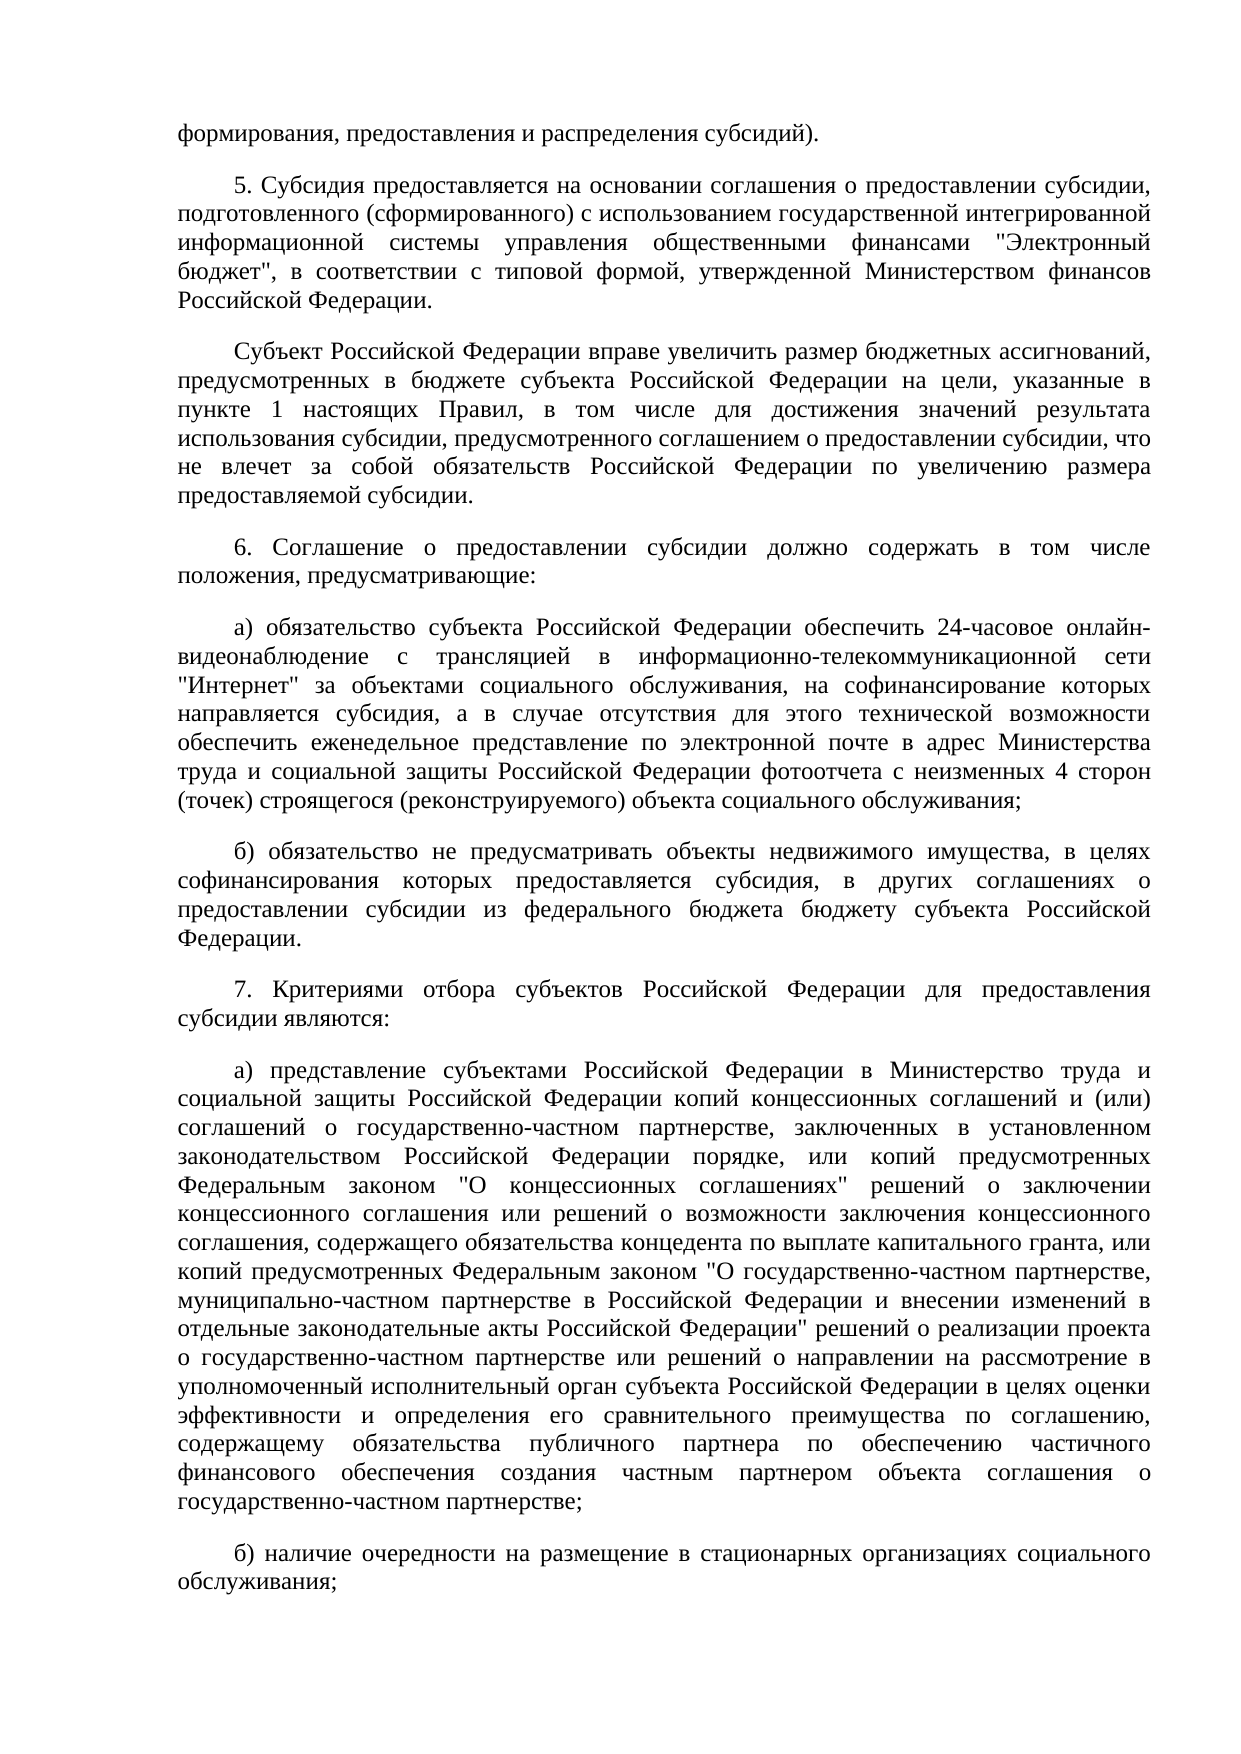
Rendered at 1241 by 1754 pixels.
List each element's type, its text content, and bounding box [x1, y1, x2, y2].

text 6. Соглашение о предоставлении субсидии должно содержать в том числе положения, предусматривающие: [177, 532, 1152, 589]
text Субъект Российской Федерации вправе увеличить размер бюджетных ассигнований, предусмотренных в бюджете субъекта Российской Федерации на цели, указанные в пункте 1 настоящих Правил, в том числе для достижения значений результата использования субсидии, предусмотренного соглашением о предоставлении субсидии, что не влечет за собой обязательств Российской Федерации по увеличению размера предоставляемой субсидии. [177, 336, 1152, 509]
text б) обязательство не предусматривать объекты недвижимого имущества, в целях софинансирования которых предоставляется субсидия, в других соглашениях о предоставлении субсидии из федерального бюджета бюджету субъекта Российской Федерации. [177, 836, 1152, 951]
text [177, 118, 1152, 147]
text а) представление субъектами Российской Федерации в Министерство труда и социальной защиты Российской Федерации копий концессионных соглашений и (или) соглашений о государственно-частном партнерстве, заключенных в установленном законодательством Российской Федерации порядке, или копий предусмотренных Федеральным законом "О концессионных соглашениях" решений о заключении концессионного соглашения или решений о возможности заключения концессионного соглашения, содержащего обязательства концедента по выплате капитального гранта, или копий предусмотренных Федеральным законом "О государственно-частном партнерстве, муниципально-частном партнерстве в Российской Федерации и внесении изменений в отдельные законодательные акты Российской Федерации" решений о реализации проекта о государственно-частном партнерстве или решений о направлении на рассмотрение в уполномоченный исполнительный орган субъекта Российской Федерации в целях оценки эффективности и определения его сравнительного преимущества по соглашению, содержащему обязательства публичного партнера по обеспечению частичного финансового обеспечения создания частным партнером объекта соглашения о государственно-частном партнерстве; [177, 1055, 1152, 1515]
text а) обязательство субъекта Российской Федерации обеспечить 24-часовое онлайн-видеонаблюдение с трансляцией в информационно-телекоммуникационной сети "Интернет" за объектами социального обслуживания, на софинансирование которых направляется субсидия, а в случае отсутствия для этого технической возможности обеспечить еженедельное представление по электронной почте в адрес Министерства труда и социальной защиты Российской Федерации фотоотчета с неизменных 4 сторон (точек) строящегося (реконструируемого) объекта социального обслуживания; [177, 612, 1152, 813]
text 7. Критериями отбора субъектов Российской Федерации для предоставления субсидии являются: [177, 974, 1152, 1032]
text 5. Субсидия предоставляется на основании соглашения о предоставлении субсидии, подготовленного (сформированного) с использованием государственной интегрированной информационной системы управления общественными финансами "Электронный бюджет", в соответствии с типовой формой, утвержденной Министерством финансов Российской Федерации. [177, 170, 1152, 313]
text б) наличие очередности на размещение в стационарных организациях социального обслуживания; [177, 1538, 1152, 1595]
